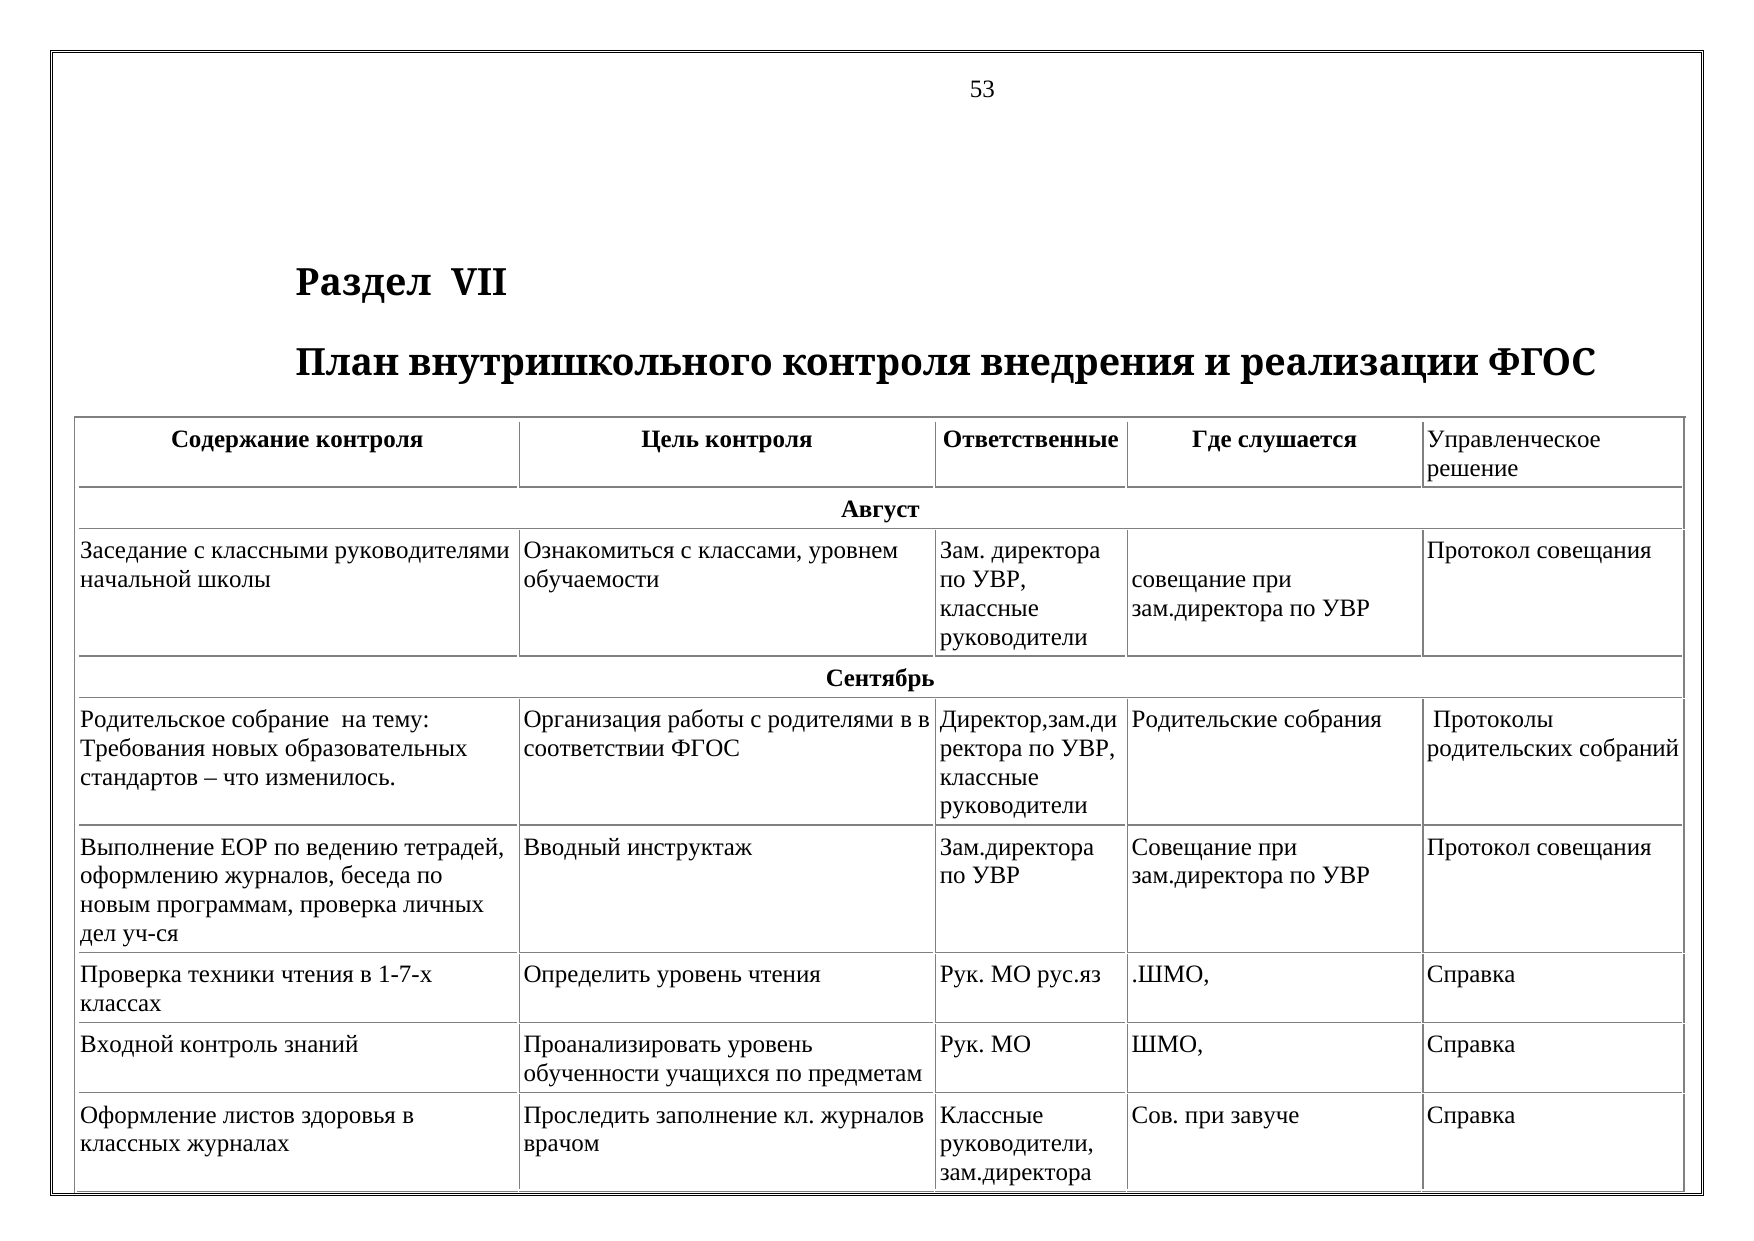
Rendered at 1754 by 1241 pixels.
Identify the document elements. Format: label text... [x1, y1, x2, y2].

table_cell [519, 1095, 935, 1191]
table_cell Ознакомиться с классами, уровнем обучаемости [520, 531, 933, 655]
table_header Где слушается [1127, 418, 1422, 486]
table_cell Вводный инструктаж [520, 827, 933, 952]
table_cell Сентябрь [77, 655, 1683, 696]
table_cell Входной контроль знаний [75, 1022, 518, 1092]
table_header Цель контроля [519, 419, 935, 486]
text Раздел VII [295, 256, 1668, 307]
table_cell Зам. директора по УВР, классные руководители [936, 531, 1125, 655]
table_cell Зам.директора по УВР [936, 827, 1125, 952]
table_cell Справка [1422, 1022, 1685, 1092]
table_cell Выполнение ЕОР по ведению тетрадей, оформлению журналов, беседа по новым программам, проверка личных дел уч-ся [77, 824, 517, 952]
table_cell Родительское собрание на тему: Требования новых образовательных стандартов – что изменилось. [77, 696, 518, 824]
table_cell Сов. при завуче [1127, 1095, 1422, 1191]
table_cell Протоколы родительских собраний [1422, 696, 1684, 824]
table_cell Справка [1422, 952, 1685, 1022]
table_cell .ШМО, [1128, 955, 1421, 1022]
table_cell Заседание с классными руководителями начальной школы [77, 528, 517, 655]
table_cell Совещание при зам.директора по УВР [1128, 827, 1421, 952]
table_cell ШМО, [1128, 1025, 1421, 1092]
table_cell Справка [1422, 1092, 1685, 1191]
table_cell Проанализировать уровень обученности учащихся по предметам [520, 1025, 933, 1092]
text План внутришкольного контроля внедрения и реализации ФГОС [295, 336, 1668, 387]
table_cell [75, 1092, 518, 1191]
table_cell Протокол совещания [1424, 824, 1683, 952]
table_header Содержание контроля [77, 419, 518, 486]
table_cell Рук. МО [936, 1025, 1125, 1092]
table_cell Родительские собрания [1128, 700, 1421, 824]
table_cell Организация работы с родителями в в соответствии ФГОС [520, 700, 933, 824]
table_cell Проверка техники чтения в 1-7-х классах [75, 952, 518, 1022]
table_cell совещание при зам.директора по УВР [1128, 531, 1421, 655]
table_cell Рук. МО рус.яз [936, 955, 1125, 1022]
table_cell Определить уровень чтения [520, 955, 933, 1022]
table_header Управленческое решение [1422, 419, 1683, 486]
table_header Ответственные [935, 419, 1127, 486]
table_cell Август [77, 486, 1683, 527]
table_cell Директор,зам.директора по УВР, классные руководители [936, 700, 1125, 824]
table_cell Протокол совещания [1424, 528, 1684, 655]
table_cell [935, 1095, 1127, 1191]
